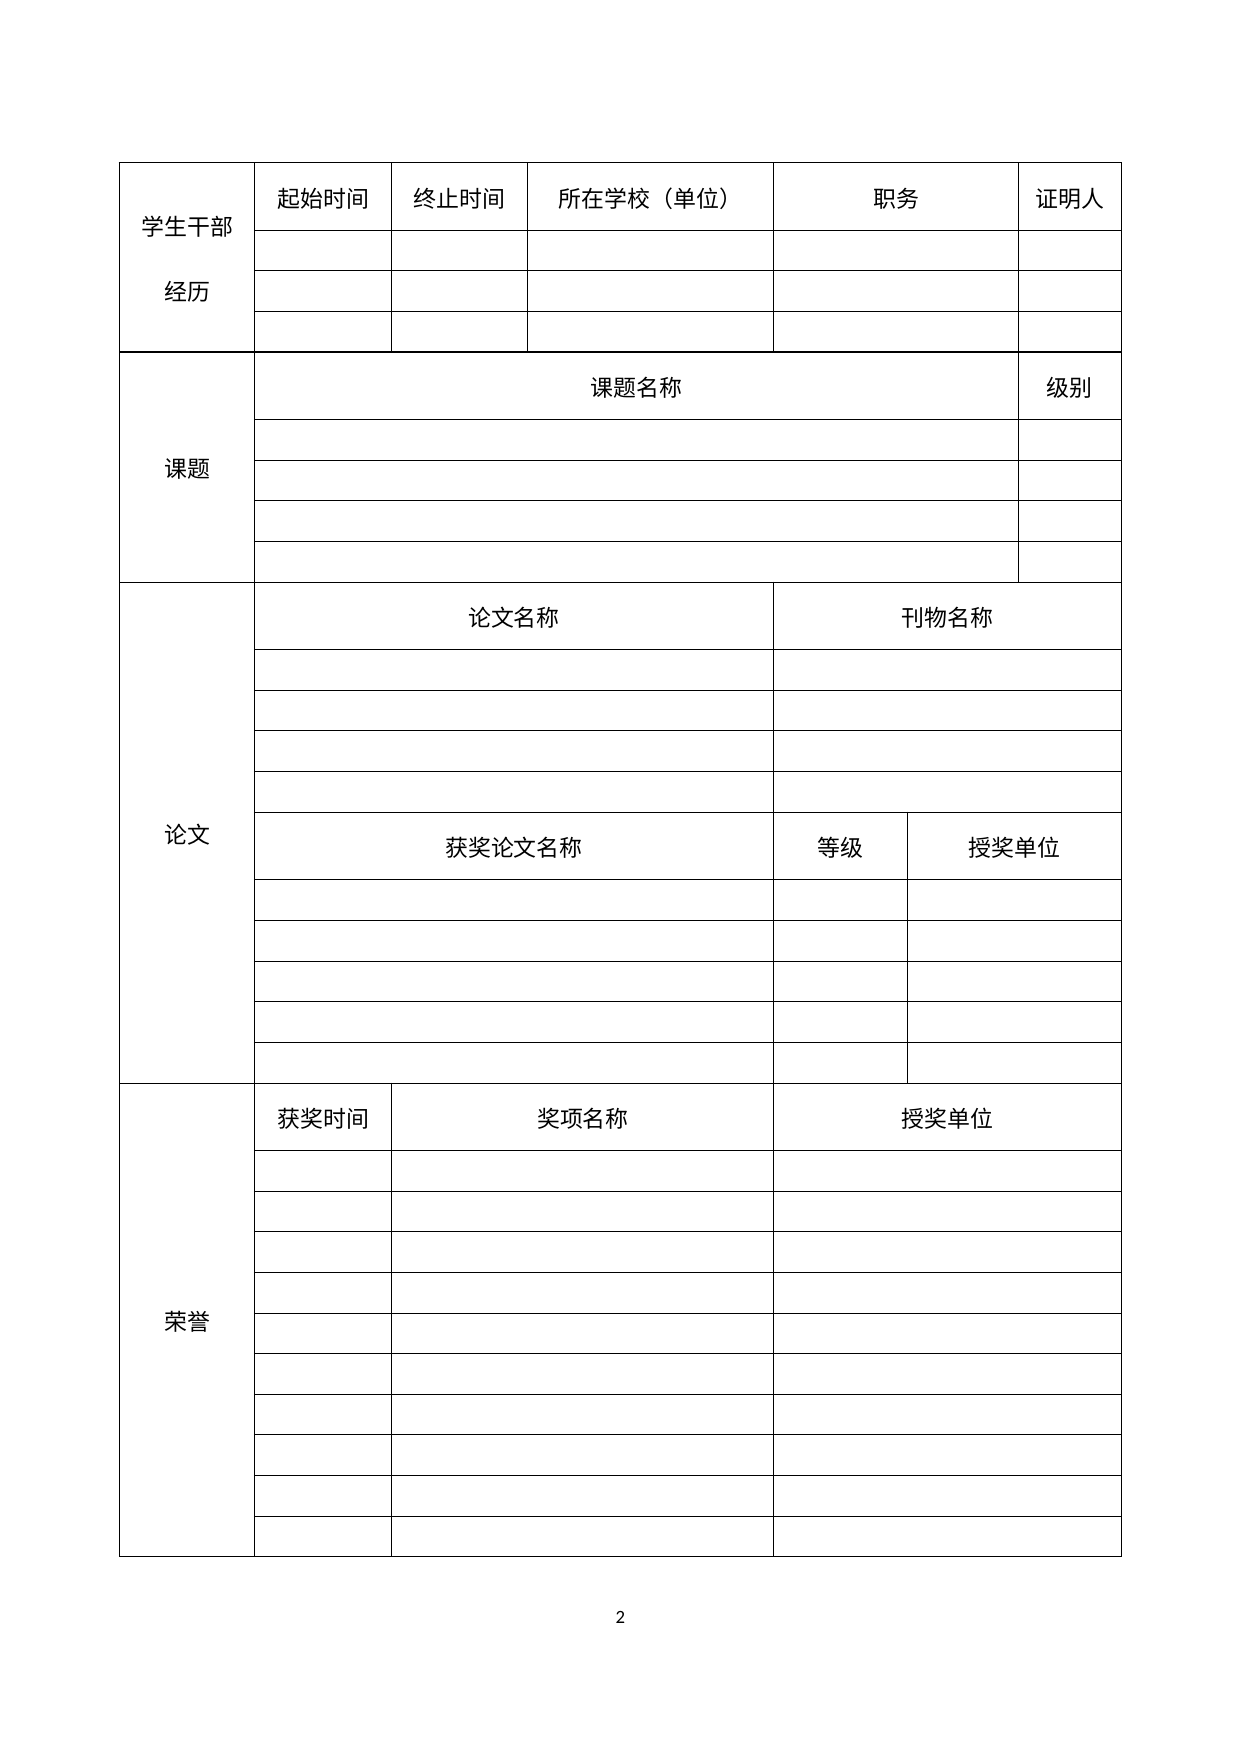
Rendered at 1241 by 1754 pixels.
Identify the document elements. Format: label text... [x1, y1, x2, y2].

table_cell [255, 461, 1018, 500]
table_cell 等级 [774, 813, 907, 879]
table_cell [774, 271, 1018, 311]
table_cell [774, 1192, 1121, 1231]
table_cell [774, 1273, 1121, 1312]
table_cell [774, 880, 907, 920]
table_cell [392, 1395, 773, 1434]
table_cell 论文名称 [255, 583, 773, 649]
table_cell [392, 1232, 773, 1272]
table_cell [774, 1395, 1121, 1434]
table_cell [255, 420, 1018, 460]
table_cell [255, 501, 1018, 541]
table_cell [774, 1435, 1121, 1475]
table_cell [774, 962, 907, 1001]
table_cell [255, 650, 773, 690]
table_cell [392, 1192, 773, 1231]
table_cell [255, 1192, 391, 1231]
table_cell [774, 1002, 907, 1042]
table_cell [774, 731, 1121, 771]
table_cell [255, 1435, 391, 1475]
table_cell 学生干部 经历 [120, 163, 254, 351]
table_cell [528, 231, 773, 270]
table_cell [255, 1273, 391, 1312]
table_cell 级别 [1019, 353, 1121, 419]
table_cell [255, 880, 773, 920]
table_cell [255, 772, 773, 812]
table_cell [908, 921, 1121, 961]
table_cell [774, 921, 907, 961]
table_cell [774, 1517, 1121, 1556]
table_cell [1019, 271, 1121, 311]
table_cell [908, 1043, 1121, 1082]
table_cell [1019, 312, 1121, 351]
table_cell [774, 691, 1121, 730]
table_cell [392, 1435, 773, 1475]
table_cell [255, 1232, 391, 1272]
table_cell [255, 271, 391, 311]
table_cell [1019, 461, 1121, 500]
table_cell [774, 1354, 1121, 1394]
table_cell 课题名称 [255, 353, 1018, 419]
table_cell 获奖论文名称 [255, 813, 773, 879]
table_cell [908, 880, 1121, 920]
table_cell [255, 962, 773, 1001]
table_cell 起始时间 [255, 163, 391, 229]
table_cell [774, 650, 1121, 690]
table_cell [774, 1232, 1121, 1272]
table_cell [392, 231, 527, 270]
table_cell [392, 1151, 773, 1191]
table_cell [255, 731, 773, 771]
table_cell [392, 1476, 773, 1516]
table_cell 授奖单位 [908, 813, 1121, 879]
table_cell [255, 312, 391, 351]
table_cell [1019, 542, 1121, 582]
table_cell [255, 1002, 773, 1042]
table_cell 课题 [120, 353, 254, 582]
table_cell [392, 312, 527, 351]
table_cell 论文 [120, 583, 254, 1082]
table_cell [255, 231, 391, 270]
table_cell [255, 1151, 391, 1191]
table_cell [1019, 420, 1121, 460]
table_cell [392, 1517, 773, 1556]
table_cell [255, 1395, 391, 1434]
table_cell [1019, 501, 1121, 541]
table_cell [255, 542, 1018, 582]
table_cell [255, 691, 773, 730]
table_cell [255, 921, 773, 961]
table_cell 奖项名称 [392, 1084, 773, 1150]
table_cell [528, 271, 773, 311]
table_cell [1019, 231, 1121, 270]
table_cell [528, 312, 773, 351]
table_cell [392, 1314, 773, 1353]
table_cell [774, 1476, 1121, 1516]
table_cell [774, 772, 1121, 812]
table_cell 职务 [774, 163, 1018, 229]
table_cell [255, 1517, 391, 1556]
table_cell [774, 312, 1018, 351]
table_cell [392, 271, 527, 311]
table_cell [255, 1314, 391, 1353]
table_cell 授奖单位 [774, 1084, 1121, 1150]
table_cell 刊物名称 [774, 583, 1121, 649]
table_cell [908, 962, 1121, 1001]
table_cell [392, 1354, 773, 1394]
table_cell 获奖时间 [255, 1084, 391, 1150]
table_cell 所在学校（单位） [528, 163, 773, 229]
table_cell [774, 1314, 1121, 1353]
table_cell 荣誉 [120, 1084, 254, 1556]
table_cell [908, 1002, 1121, 1042]
table_cell 证明人 [1019, 163, 1121, 229]
table_cell [774, 231, 1018, 270]
table_cell [255, 1354, 391, 1394]
table_cell [774, 1151, 1121, 1191]
table_cell [255, 1043, 773, 1082]
table_cell 终止时间 [392, 163, 527, 229]
table_cell [392, 1273, 773, 1312]
table_cell [774, 1043, 907, 1082]
table_cell [255, 1476, 391, 1516]
